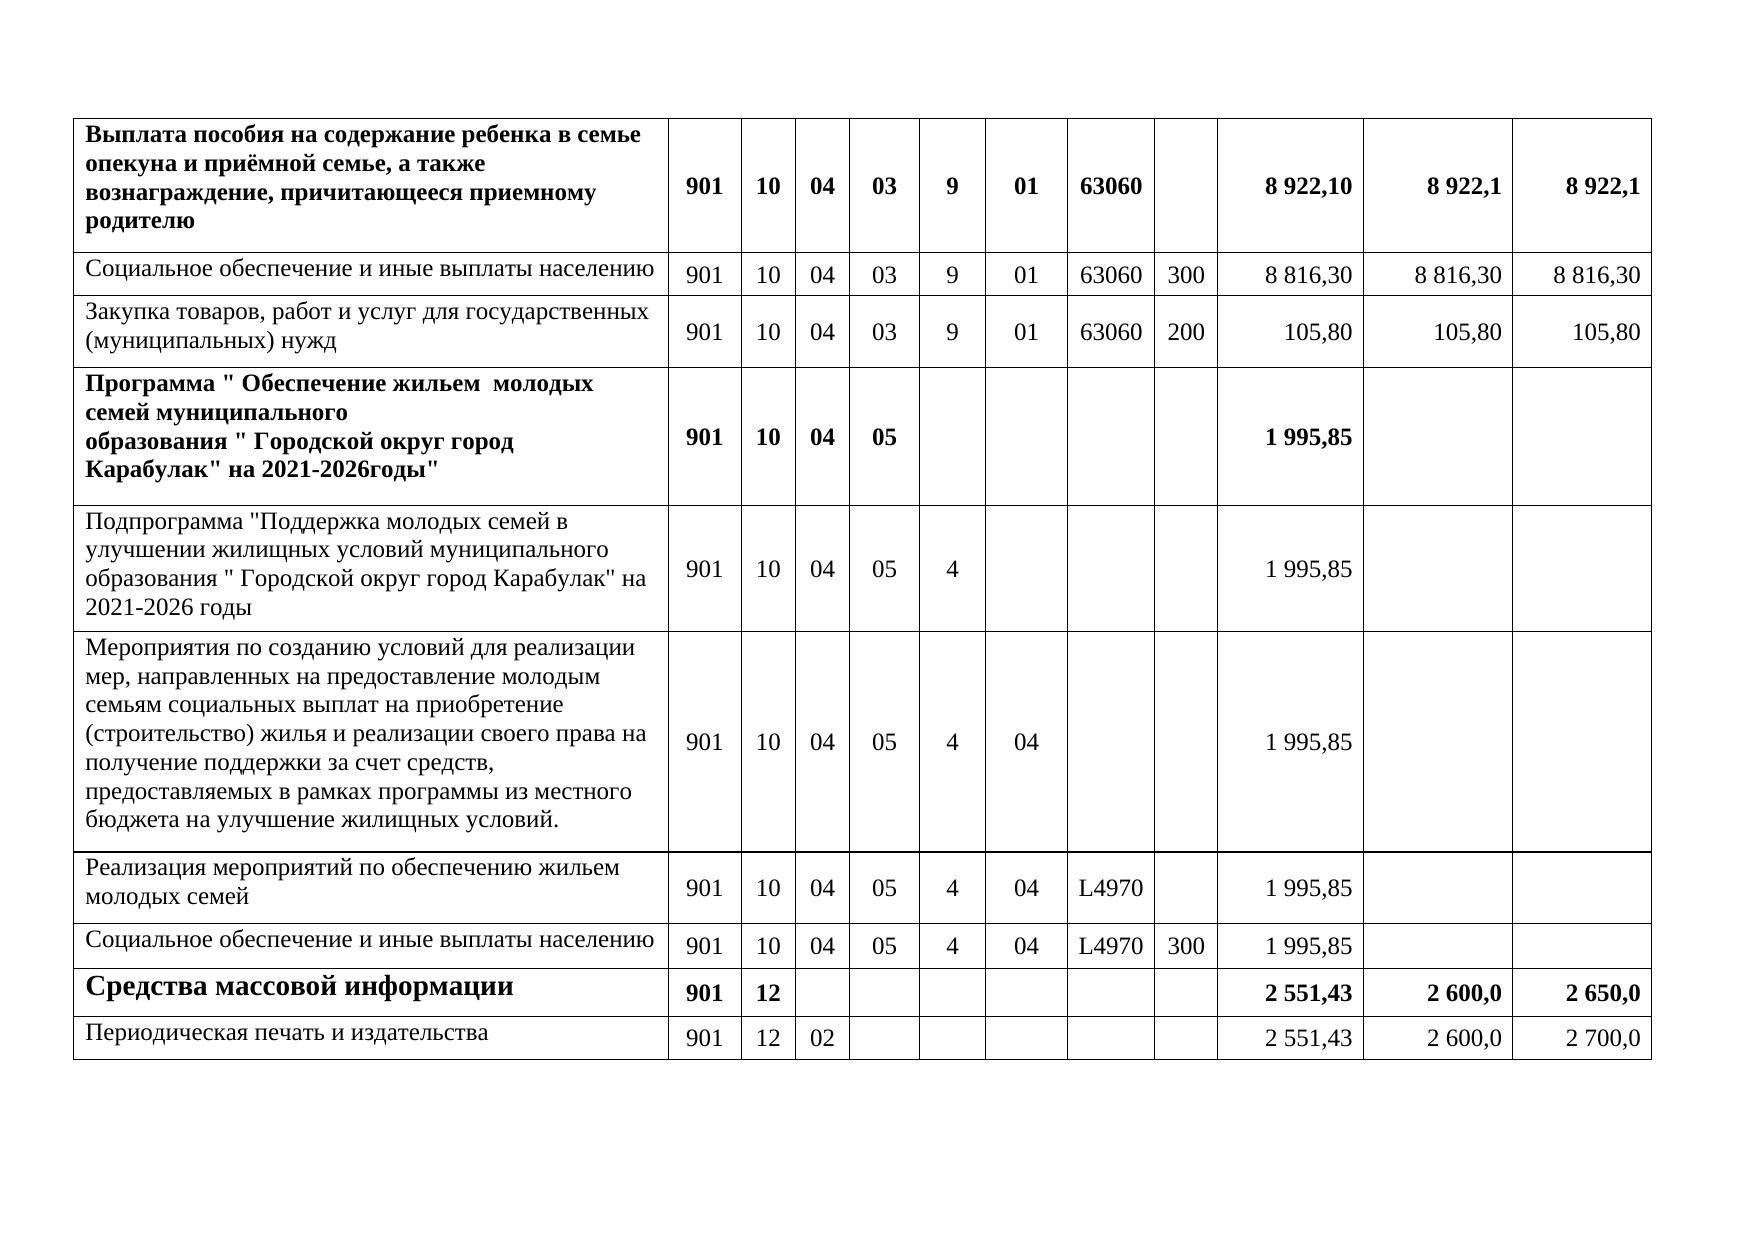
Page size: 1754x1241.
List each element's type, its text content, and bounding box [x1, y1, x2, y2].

table_cell 1 995,85 [1218, 368, 1363, 505]
table_cell 04 [986, 853, 1067, 923]
table_cell [1068, 368, 1154, 505]
table_cell 03 [850, 253, 919, 295]
table_cell 8 922,10 [1218, 119, 1363, 252]
table_cell 4 [920, 632, 985, 851]
table_cell L4970 [1068, 853, 1154, 923]
table_cell 12 [742, 1017, 795, 1059]
table_cell 901 [669, 119, 741, 252]
table_cell Закупка товаров, работ и услуг для государственных (муниципальных) нужд [74, 296, 668, 367]
table_cell 05 [850, 632, 919, 851]
table_cell [1513, 368, 1651, 505]
table_cell 02 [796, 1017, 849, 1059]
table_cell 9 [920, 253, 985, 295]
table_cell [1513, 853, 1651, 923]
table_cell 10 [742, 296, 795, 367]
table_cell [1364, 632, 1512, 851]
table_cell [1364, 924, 1512, 967]
table_cell 8 922,1 [1364, 119, 1512, 252]
table_cell 4 [920, 853, 985, 923]
table_cell Социальное обеспечение и иные выплаты населению [74, 924, 668, 967]
table_cell [1068, 506, 1154, 631]
table_cell 04 [796, 924, 849, 967]
table_cell 63060 [1068, 296, 1154, 367]
table_cell 901 [669, 632, 741, 851]
table_cell L4970 [1068, 924, 1154, 967]
table_cell 1 995,85 [1218, 924, 1363, 967]
table_cell [986, 506, 1067, 631]
table_cell Мероприятия по созданию условий для реализации мер, направленных на предоставление молодым семьям социальных выплат на приобретение (строительство) жилья и реализации своего права на получение поддержки за счет средств, предоставляемых в рамках программы из местного бюджета на улучшение жилищных условий. [74, 632, 668, 851]
table_cell 04 [796, 253, 849, 295]
table_cell 901 [669, 253, 741, 295]
table_cell 10 [742, 368, 795, 505]
table_cell Программа " Обеспечение жильем молодых семей муниципального образования " Городской округ город Карабулак" на 2021-2026годы" [74, 368, 668, 505]
table_cell 200 [1155, 296, 1217, 367]
table_cell 2 551,43 [1218, 1017, 1363, 1059]
table_cell 8 816,30 [1513, 253, 1651, 295]
table_cell 300 [1155, 253, 1217, 295]
table_cell 105,80 [1364, 296, 1512, 367]
table_cell [850, 969, 919, 1016]
table_cell 10 [742, 253, 795, 295]
table_cell [1068, 969, 1154, 1016]
table_cell [850, 1017, 919, 1059]
table_cell [920, 969, 985, 1016]
table_cell 300 [1155, 924, 1217, 967]
table_cell 04 [796, 632, 849, 851]
table_cell [1364, 853, 1512, 923]
table_cell 1 995,85 [1218, 632, 1363, 851]
table_cell 10 [742, 853, 795, 923]
table_cell [1155, 853, 1217, 923]
table_cell [1155, 119, 1217, 252]
table_cell Периодическая печать и издательства [74, 1017, 668, 1059]
table_cell 12 [742, 969, 795, 1016]
table_cell [986, 1017, 1067, 1059]
table_cell 8 816,30 [1364, 253, 1512, 295]
table_cell 901 [669, 296, 741, 367]
table_cell 901 [669, 368, 741, 505]
table_cell 2 700,0 [1513, 1017, 1651, 1059]
table_cell 04 [986, 632, 1067, 851]
table_cell 4 [920, 924, 985, 967]
table_cell 2 650,0 [1513, 969, 1651, 1016]
table_cell [1364, 368, 1512, 505]
table_cell Подпрограмма "Поддержка молодых семей в улучшении жилищных условий муниципального образования " Городской округ город Карабулак" на 2021-2026 годы [74, 506, 668, 631]
table_cell 901 [669, 969, 741, 1016]
table_cell [1068, 632, 1154, 851]
table_cell 9 [920, 119, 985, 252]
table_cell 01 [986, 119, 1067, 252]
table_cell [796, 969, 849, 1016]
table_cell 63060 [1068, 253, 1154, 295]
table_cell [986, 969, 1067, 1016]
table_cell [1155, 632, 1217, 851]
table_cell 9 [920, 296, 985, 367]
table_cell 05 [850, 853, 919, 923]
table_cell [1155, 368, 1217, 505]
table_cell [1513, 924, 1651, 967]
table_cell 05 [850, 368, 919, 505]
table_cell [1513, 632, 1651, 851]
table_cell [1513, 506, 1651, 631]
table_cell [920, 1017, 985, 1059]
table_cell 04 [796, 506, 849, 631]
table_cell Реализация мероприятий по обеспечению жильем молодых семей [74, 853, 668, 923]
table_cell [1155, 506, 1217, 631]
table_cell 8 816,30 [1218, 253, 1363, 295]
table_cell 05 [850, 924, 919, 967]
table_cell 03 [850, 296, 919, 367]
table_cell 105,80 [1513, 296, 1651, 367]
table_cell 03 [850, 119, 919, 252]
table_cell [1068, 1017, 1154, 1059]
table_cell Средства массовой информации [74, 969, 668, 1016]
table_cell 901 [669, 506, 741, 631]
table_cell [920, 368, 985, 505]
table_cell 901 [669, 1017, 741, 1059]
table_cell [1155, 1017, 1217, 1059]
table_cell 2 600,0 [1364, 969, 1512, 1016]
table_cell 901 [669, 853, 741, 923]
table_cell 63060 [1068, 119, 1154, 252]
table_cell 04 [986, 924, 1067, 967]
table_cell [1155, 969, 1217, 1016]
table_cell 10 [742, 924, 795, 967]
table_cell 04 [796, 296, 849, 367]
table_cell 901 [669, 924, 741, 967]
table_cell 105,80 [1218, 296, 1363, 367]
table_cell 04 [796, 119, 849, 252]
table_cell 1 995,85 [1218, 506, 1363, 631]
table_cell 10 [742, 632, 795, 851]
table_cell 2 600,0 [1364, 1017, 1512, 1059]
table_cell 10 [742, 119, 795, 252]
table_cell 10 [742, 506, 795, 631]
table_cell 04 [796, 853, 849, 923]
table_cell 8 922,1 [1513, 119, 1651, 252]
table_cell [1364, 506, 1512, 631]
table_cell Выплата пособия на содержание ребенка в семье опекуна и приёмной семье, а также вознаграждение, причитающееся приемному родителю [74, 119, 668, 252]
table_cell 05 [850, 506, 919, 631]
table_cell 04 [796, 368, 849, 505]
table_cell 2 551,43 [1218, 969, 1363, 1016]
table_cell 01 [986, 253, 1067, 295]
table_cell Социальное обеспечение и иные выплаты населению [74, 253, 668, 295]
table_cell 1 995,85 [1218, 853, 1363, 923]
table_cell [986, 368, 1067, 505]
table_cell 01 [986, 296, 1067, 367]
table_cell 4 [920, 506, 985, 631]
